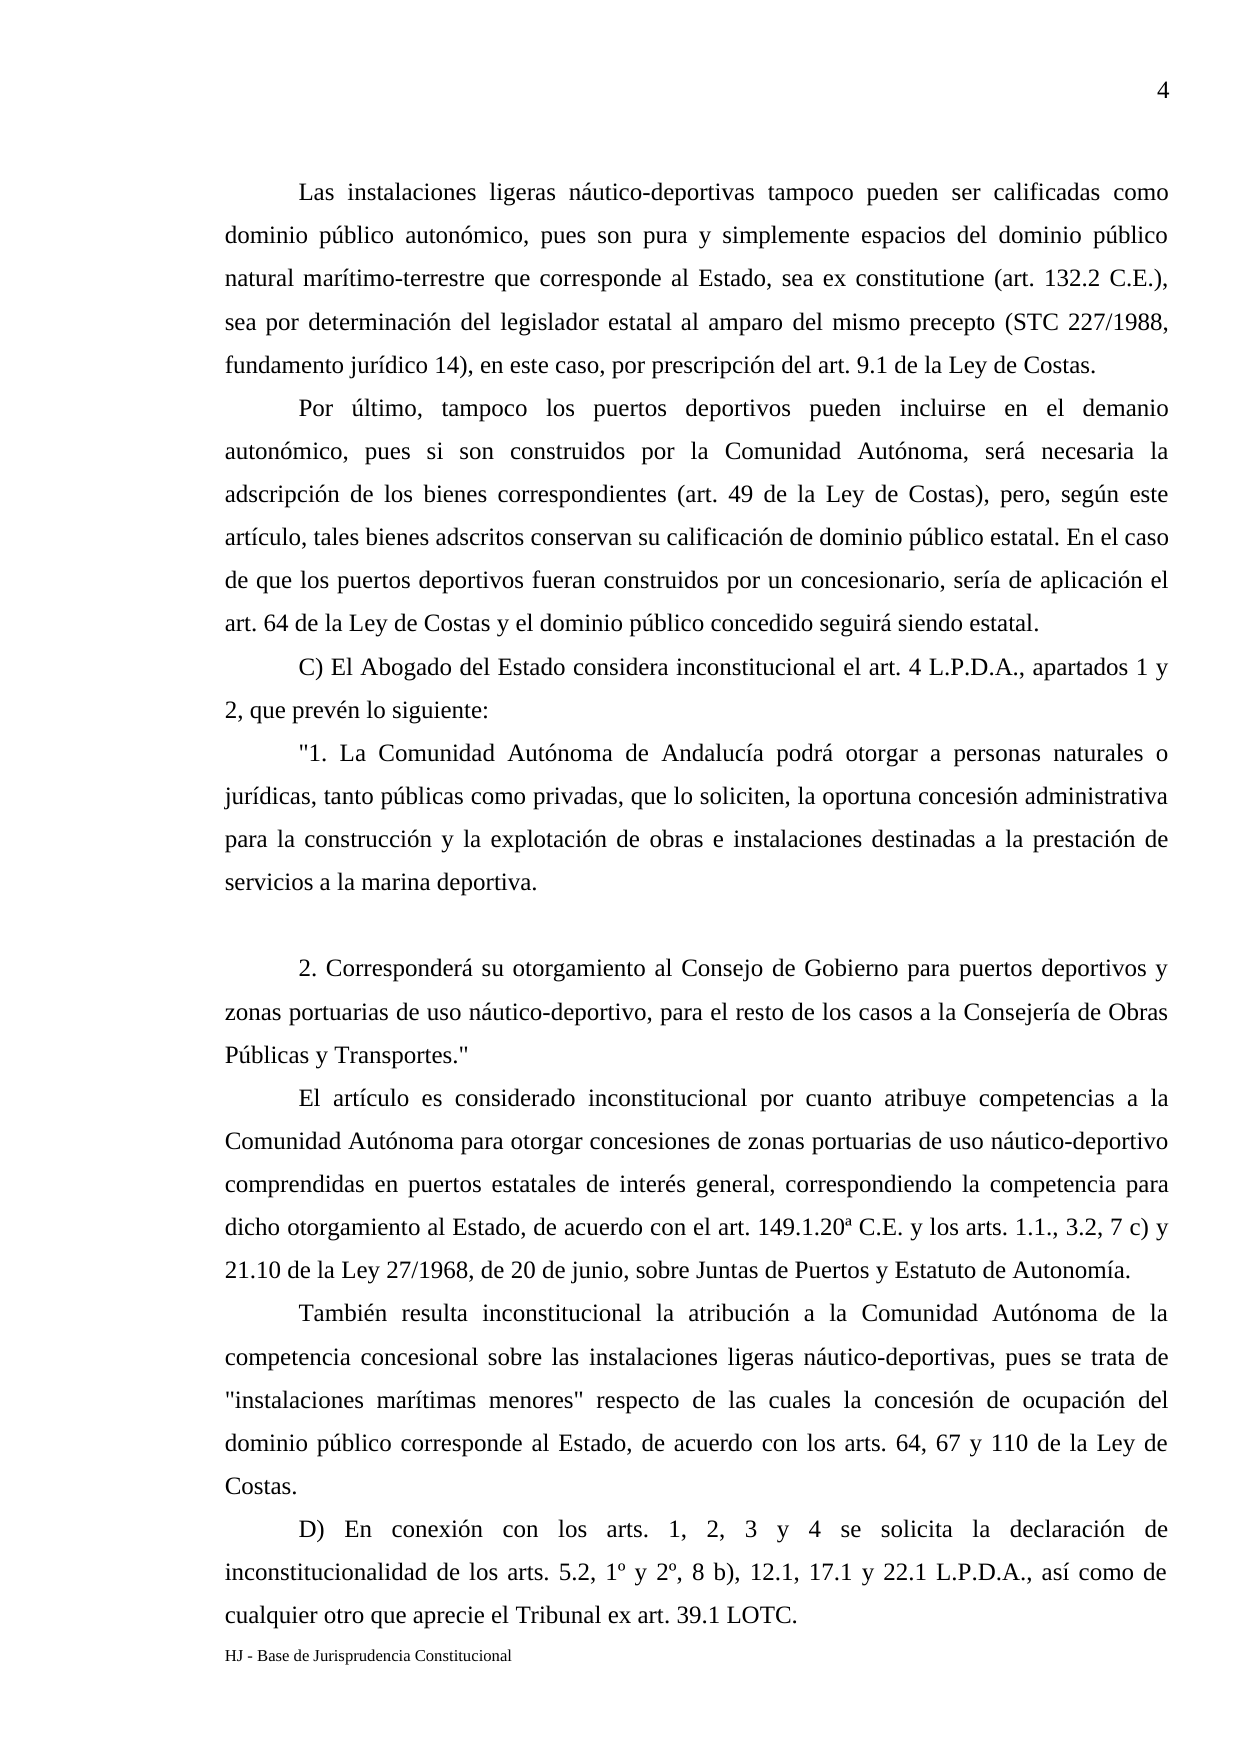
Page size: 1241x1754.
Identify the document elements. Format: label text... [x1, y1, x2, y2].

text También resulta inconstitucional la atribución a la Comunidad Autónoma de la competencia concesional sobre las instalaciones ligeras náutico-deportivas, pues se trata de "instalaciones marítimas menores" respecto de las cuales la concesión de ocupación del dominio público corresponde al Estado, de acuerdo con los arts. 64, 67 y 110 de la Ley de Costas. [224, 1298, 1169, 1500]
text Las instalaciones ligeras náutico-deportivas tampoco pueden ser calificadas como dominio público autonómico, pues son pura y simplemente espacios del dominio público natural marítimo-terrestre que corresponde al Estado, sea ex constitutione (art. 132.2 C.E.), sea por determinación del legislador estatal al amparo del mismo precepto (STC 227/1988, fundamento jurídico 14), en este caso, por prescripción del art. 9.1 de la Ley de Costas. [224, 177, 1169, 378]
text D) En conexión con los arts. 1, 2, 3 y 4 se solicita la declaración de inconstitucionalidad de los arts. 5.2, 1º y 2º, 8 b), 12.1, 17.1 y 22.1 L.P.D.A., así como de cualquier otro que aprecie el Tribunal ex art. 39.1 LOTC. [224, 1514, 1169, 1629]
text C) El Abogado del Estado considera inconstitucional el art. 4 L.P.D.A., apartados 1 y 2, que prevén lo siguiente: [224, 652, 1169, 723]
text Por último, tampoco los puertos deportivos pueden incluirse en el demanio autonómico, pues si son construidos por la Comunidad Autónoma, será necesaria la adscripción de los bienes correspondientes (art. 49 de la Ley de Costas), pero, según este artículo, tales bienes adscritos conservan su calificación de dominio público estatal. En el caso de que los puertos deportivos fueran construidos por un concesionario, sería de aplicación el art. 64 de la Ley de Costas y el dominio público concedido seguirá siendo estatal. [224, 393, 1169, 637]
text El artículo es considerado inconstitucional por cuanto atribuye competencias a la Comunidad Autónoma para otorgar concesiones de zonas portuarias de uso náutico-deportivo comprendidas en puertos estatales de interés general, correspondiendo la competencia para dicho otorgamiento al Estado, de acuerdo con el art. 149.1.20ª C.E. y los arts. 1.1., 3.2, 7 c) y 21.10 de la Ley 27/1968, de 20 de junio, sobre Juntas de Puertos y Estatuto de Autonomía. [224, 1083, 1169, 1284]
text 2. Corresponderá su otorgamiento al Consejo de Gobierno para puertos deportivos y zonas portuarias de uso náutico-deportivo, para el resto de los casos a la Consejería de Obras Públicas y Transportes." [224, 953, 1169, 1068]
text "1. La Comunidad Autónoma de Andalucía podrá otorgar a personas naturales o jurídicas, tanto públicas como privadas, que lo soliciten, la oportuna concesión administrativa para la construcción y la explotación de obras e instalaciones destinadas a la prestación de servicios a la marina deportiva. [224, 738, 1169, 896]
